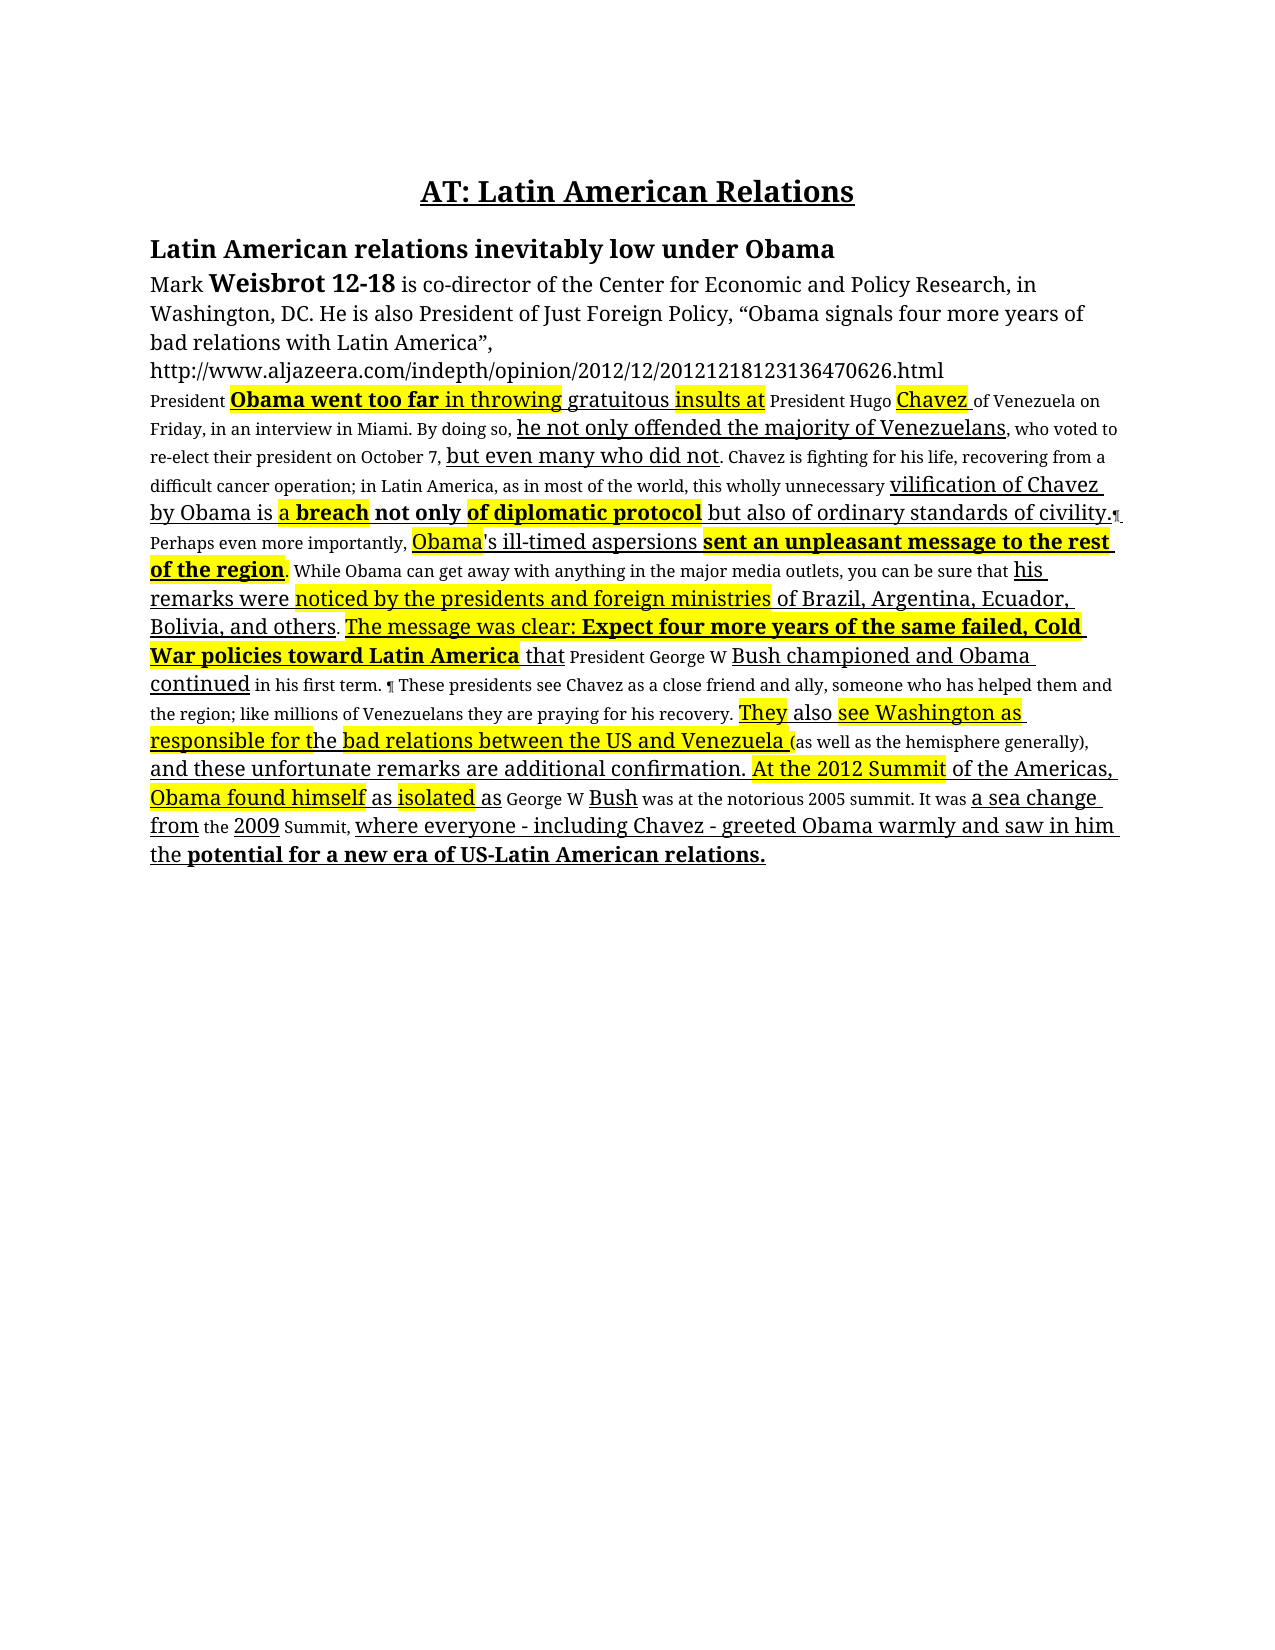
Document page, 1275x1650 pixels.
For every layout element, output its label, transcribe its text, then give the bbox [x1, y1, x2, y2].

text Mark Weisbrot 12-18 is co-director of the Center for Economic and Policy Research, in Washington, DC. He is also President of Just Foreign Policy, “Obama signals four more years of bad relations with Latin America”, http://www.aljazeera.com/indepth/opinion/2012/12/20121218123136470626.html [150, 265, 1125, 385]
subtitle AT: Latin American Relations [150, 171, 1125, 211]
text President Obama went too far in throwing gratuitous insults at President Hugo Chavez of Venezuela on Friday, in an interview in Miami. By doing so, he not only offended the majority of Venezuelans, who voted to re-elect their president on October 7, but even many who did not. Chavez is fighting for his life, recovering from a difficult cancer operation; in Latin America, as in most of the world, this wholly unnecessary vilification of Chavez by Obama is a breach not only of diplomatic protocol but also of ordinary standards of civility.¶ Perhaps even more importantly, Obama's ill-timed aspersions sent an unpleasant message to the rest of the region. While Obama can get away with anything in the major media outlets, you can be sure that his remarks were noticed by the presidents and foreign ministries of Brazil, Argentina, Ecuador, Bolivia, and others. The message was clear: Expect four more years of the same failed, Cold War policies toward Latin America that President George W Bush championed and Obama continued in his first term. ¶ These presidents see Chavez as a close friend and ally, someone who has helped them and the region; like millions of Venezuelans they are praying for his recovery. They also see Washington as responsible for the bad relations between the US and Venezuela (as well as the hemisphere generally), and these unfortunate remarks are additional confirmation. At the 2012 Summit of the Americas, Obama found himself as isolated as George W Bush was at the notorious 2005 summit. It was a sea change from the 2009 Summit, where everyone - including Chavez - greeted Obama warmly and saw in him the potential for a new era of US-Latin American relations. [150, 385, 1125, 868]
subtitle Latin American relations inevitably low under Obama [150, 231, 1125, 265]
